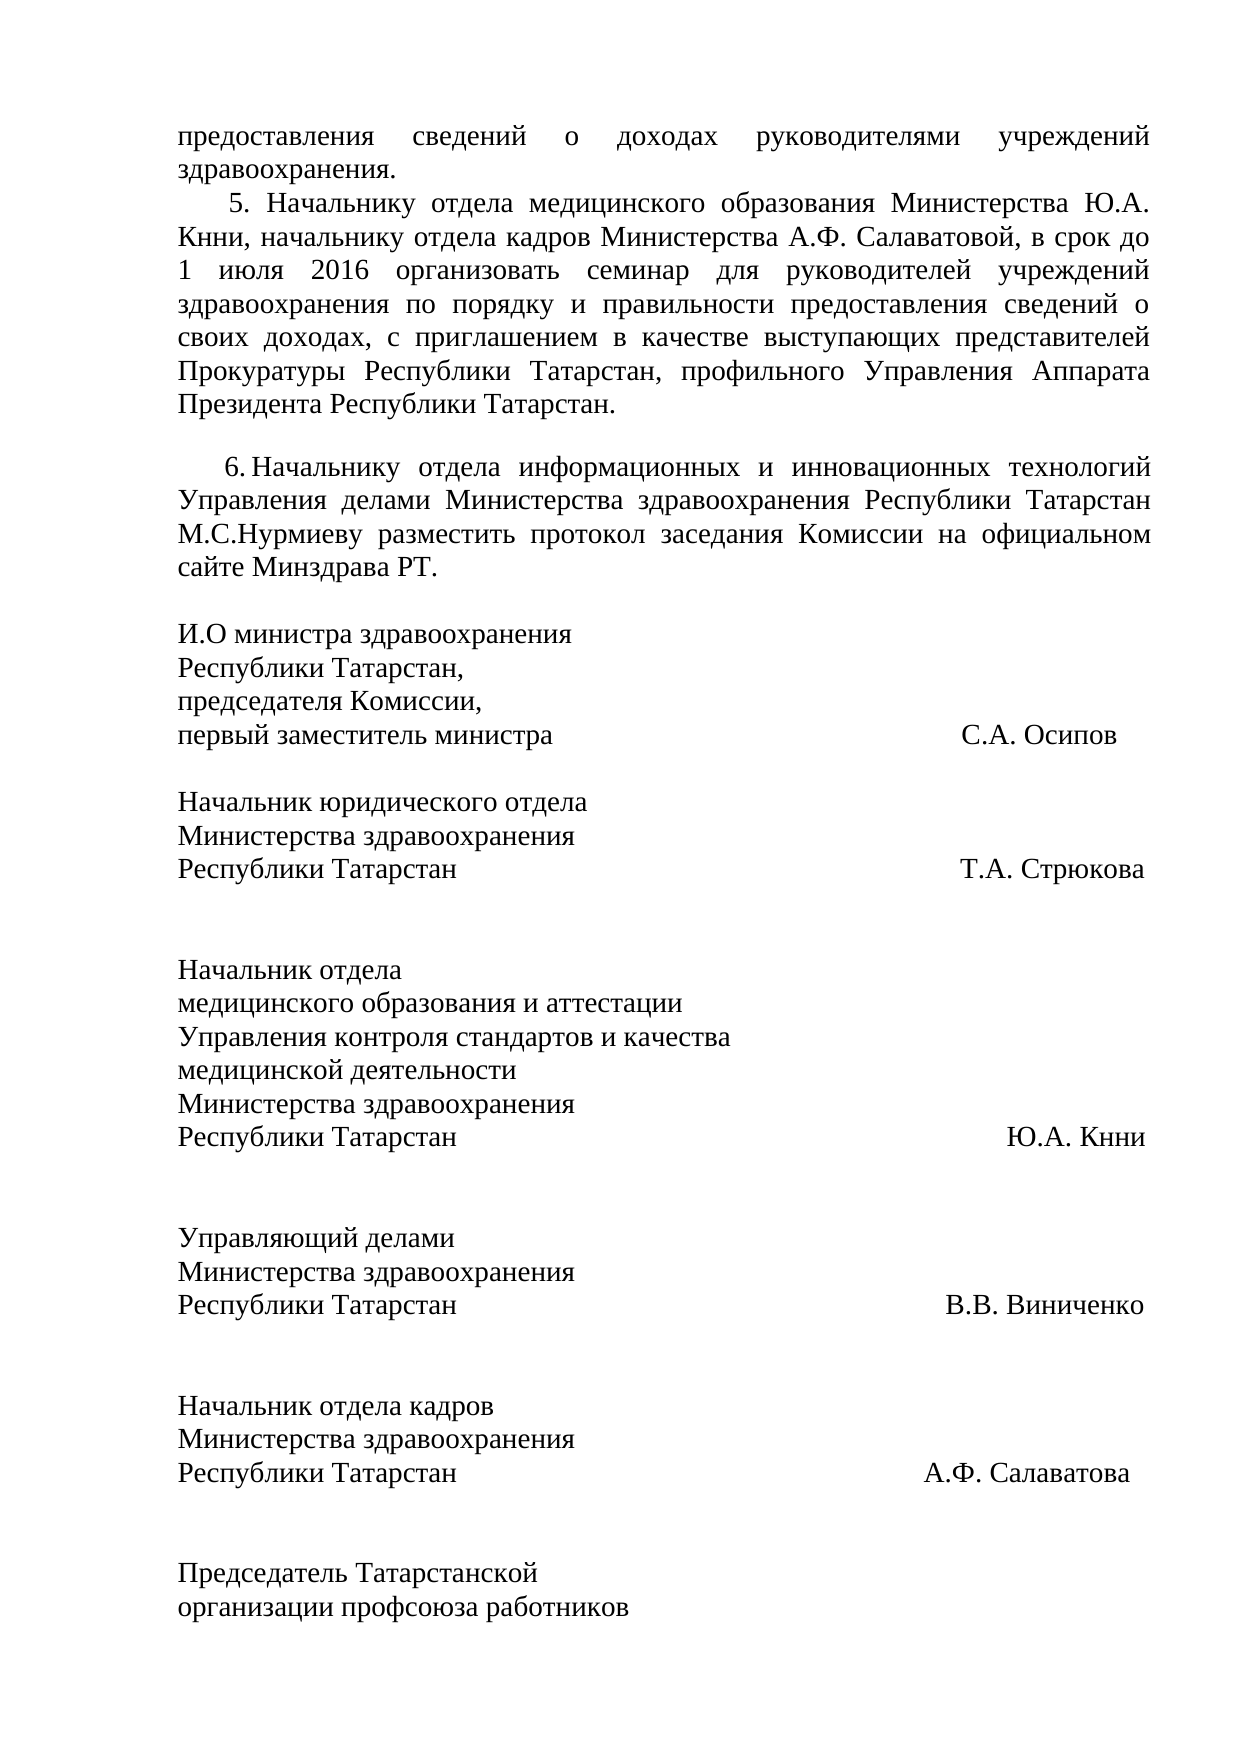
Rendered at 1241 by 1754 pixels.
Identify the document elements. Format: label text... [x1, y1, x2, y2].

text Республики Татарстан А.Ф. Салаватова [177, 1455, 1152, 1488]
list Начальнику отдела медицинского образования Министерства Ю.А. Кнни, начальнику отдела кадров Министерства А.Ф. Салаватовой, в срок до 1 июля 2016 организовать семинар для руководителей учреждений здравоохранения по порядку и правильности предоставления сведений о своих доходах, с приглашением в качестве выступающих представителей Прокуратуры Республики Татарстан, профильного Управления Аппарата Президента Республики Татарстан. [177, 185, 1151, 420]
text И.О министра здравоохранения [177, 616, 1152, 650]
text Республики Татарстан Ю.А. Кнни [177, 1119, 1152, 1153]
text Управляющий делами [177, 1220, 1152, 1254]
text Министерства здравоохранения [177, 1086, 1152, 1119]
text Начальник юридического отдела [177, 784, 1152, 818]
text Республики Татарстан, [177, 650, 1152, 683]
text Министерства здравоохранения [177, 1254, 1152, 1287]
text Министерства здравоохранения [177, 1421, 1152, 1455]
text Управления контроля стандартов и качества [177, 1019, 1152, 1052]
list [177, 118, 1151, 185]
text организации профсоюза работников [177, 1589, 1152, 1623]
text первый заместитель министра С.А. Осипов [177, 717, 1152, 751]
text Республики Татарстан Т.А. Стрюкова [177, 851, 1152, 885]
text Начальник отдела [177, 952, 1152, 985]
text Республики Татарстан В.В. Виниченко [177, 1287, 1152, 1321]
text медицинского образования и аттестации [177, 985, 1152, 1019]
text медицинской деятельности [177, 1052, 1152, 1086]
list Начальнику отдела информационных и инновационных технологий Управления делами Министерства здравоохранения Республики Татарстан М.С.Нурмиеву разместить протокол заседания Комиссии на официальном сайте Минздрава РТ. [177, 449, 1152, 583]
text Министерства здравоохранения [177, 818, 1152, 851]
text председателя Комиссии, [177, 683, 1152, 717]
text Председатель Татарстанской [177, 1556, 1152, 1589]
text Начальник отдела кадров [177, 1388, 1152, 1421]
